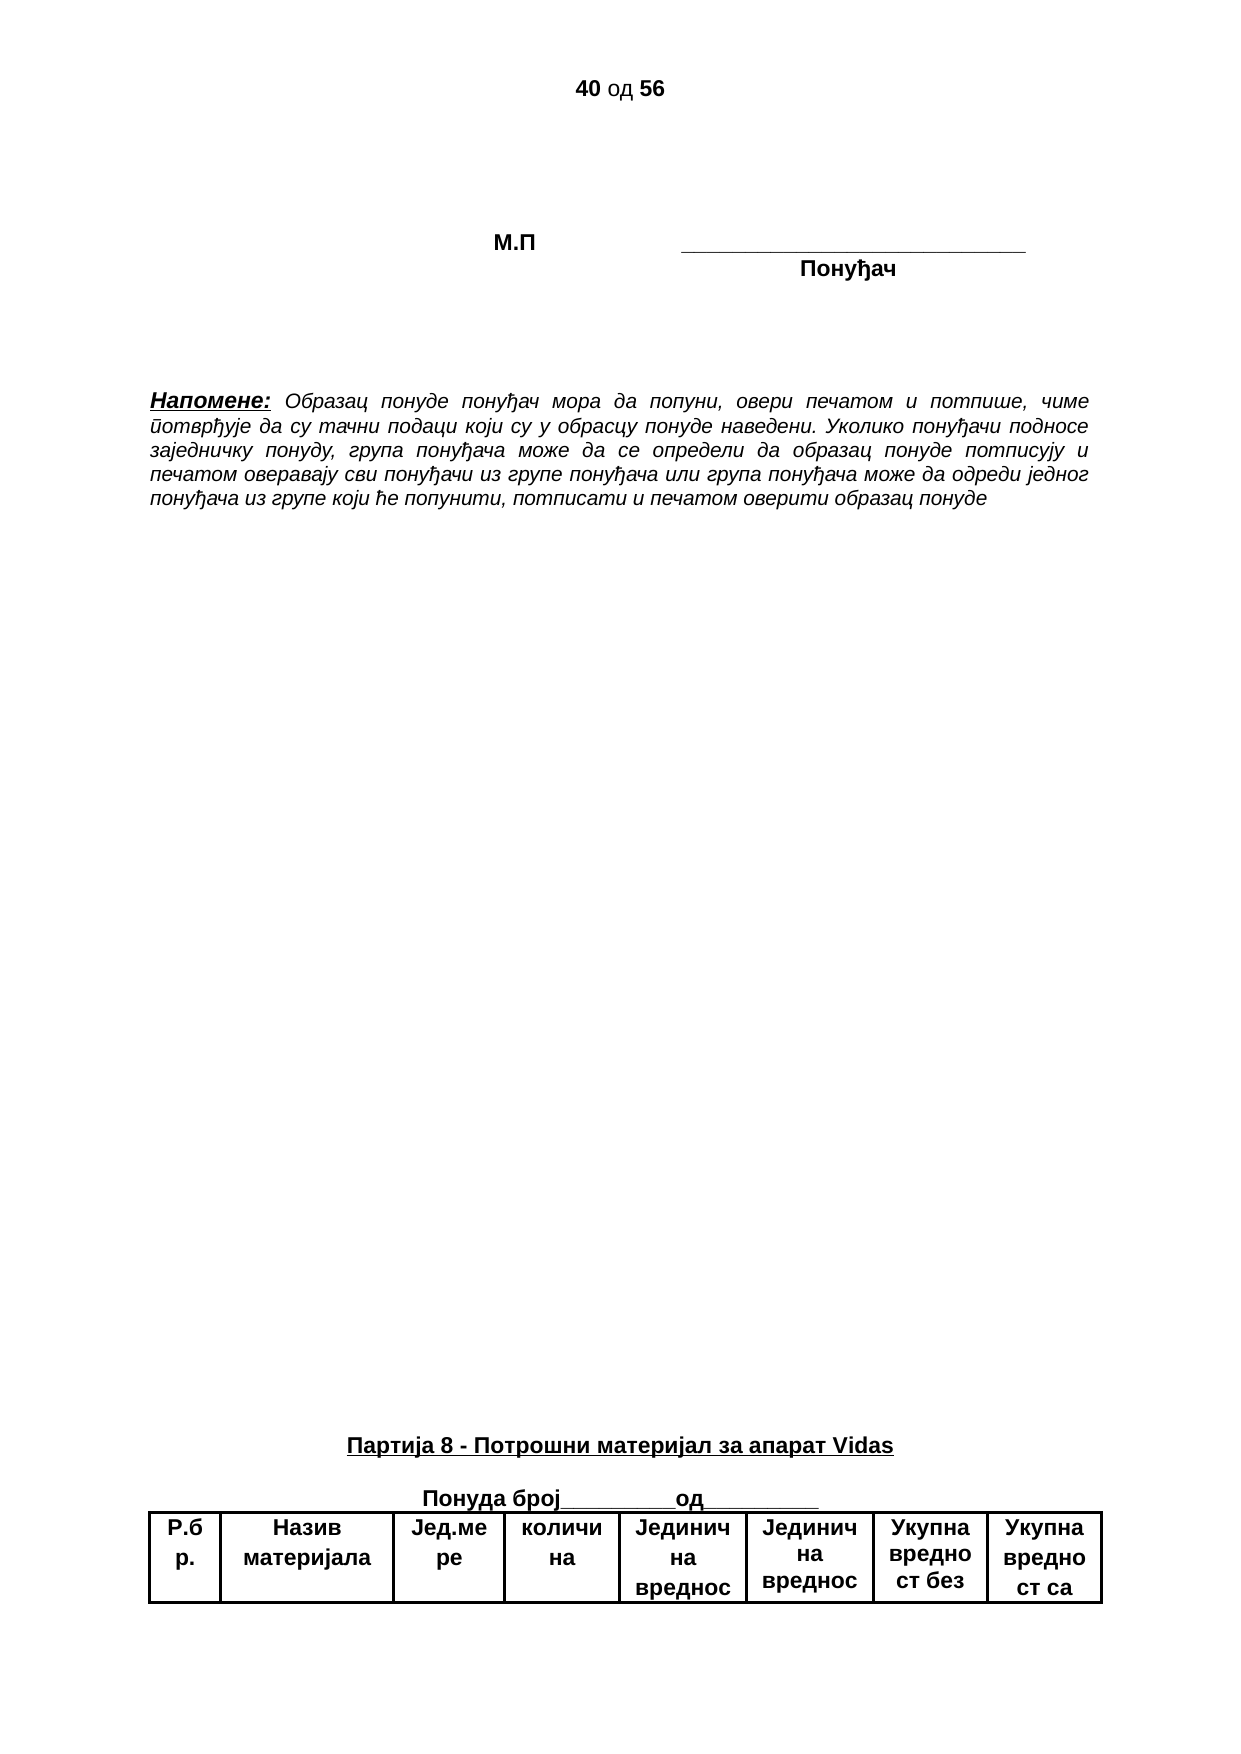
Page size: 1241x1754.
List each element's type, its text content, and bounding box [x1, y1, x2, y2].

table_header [875, 1514, 986, 1601]
text Понуђач [150, 255, 1090, 282]
text Напомене: Образац понуде понуђач мора да попуни, овери печатом и потпише, чиме потврђује да су тачни подаци који су у обрасцу понуде наведени. Уколико понуђачи подносе заједничку понуду, група понуђача може да се определи да образац понуде потписују и печатом оверавају сви понуђачи из групе понуђача или група понуђача може да одреди једног понуђача из групе који ће попунити, потписати и печатом оверити образац понуде [150, 387, 1090, 509]
list Понуда број_________од_________ [150, 1484, 1090, 1511]
text Партија 8 - Потрошни материјал за апарат Vidas [150, 1432, 1090, 1458]
table_header Јед.мере [395, 1514, 503, 1601]
table_header Назив материјала [222, 1514, 392, 1601]
table_header Р.бр. [151, 1514, 219, 1601]
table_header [989, 1514, 1100, 1601]
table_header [621, 1514, 745, 1601]
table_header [748, 1514, 872, 1601]
table_header количина [506, 1514, 618, 1601]
text М.П ___________________________ [150, 229, 1090, 255]
